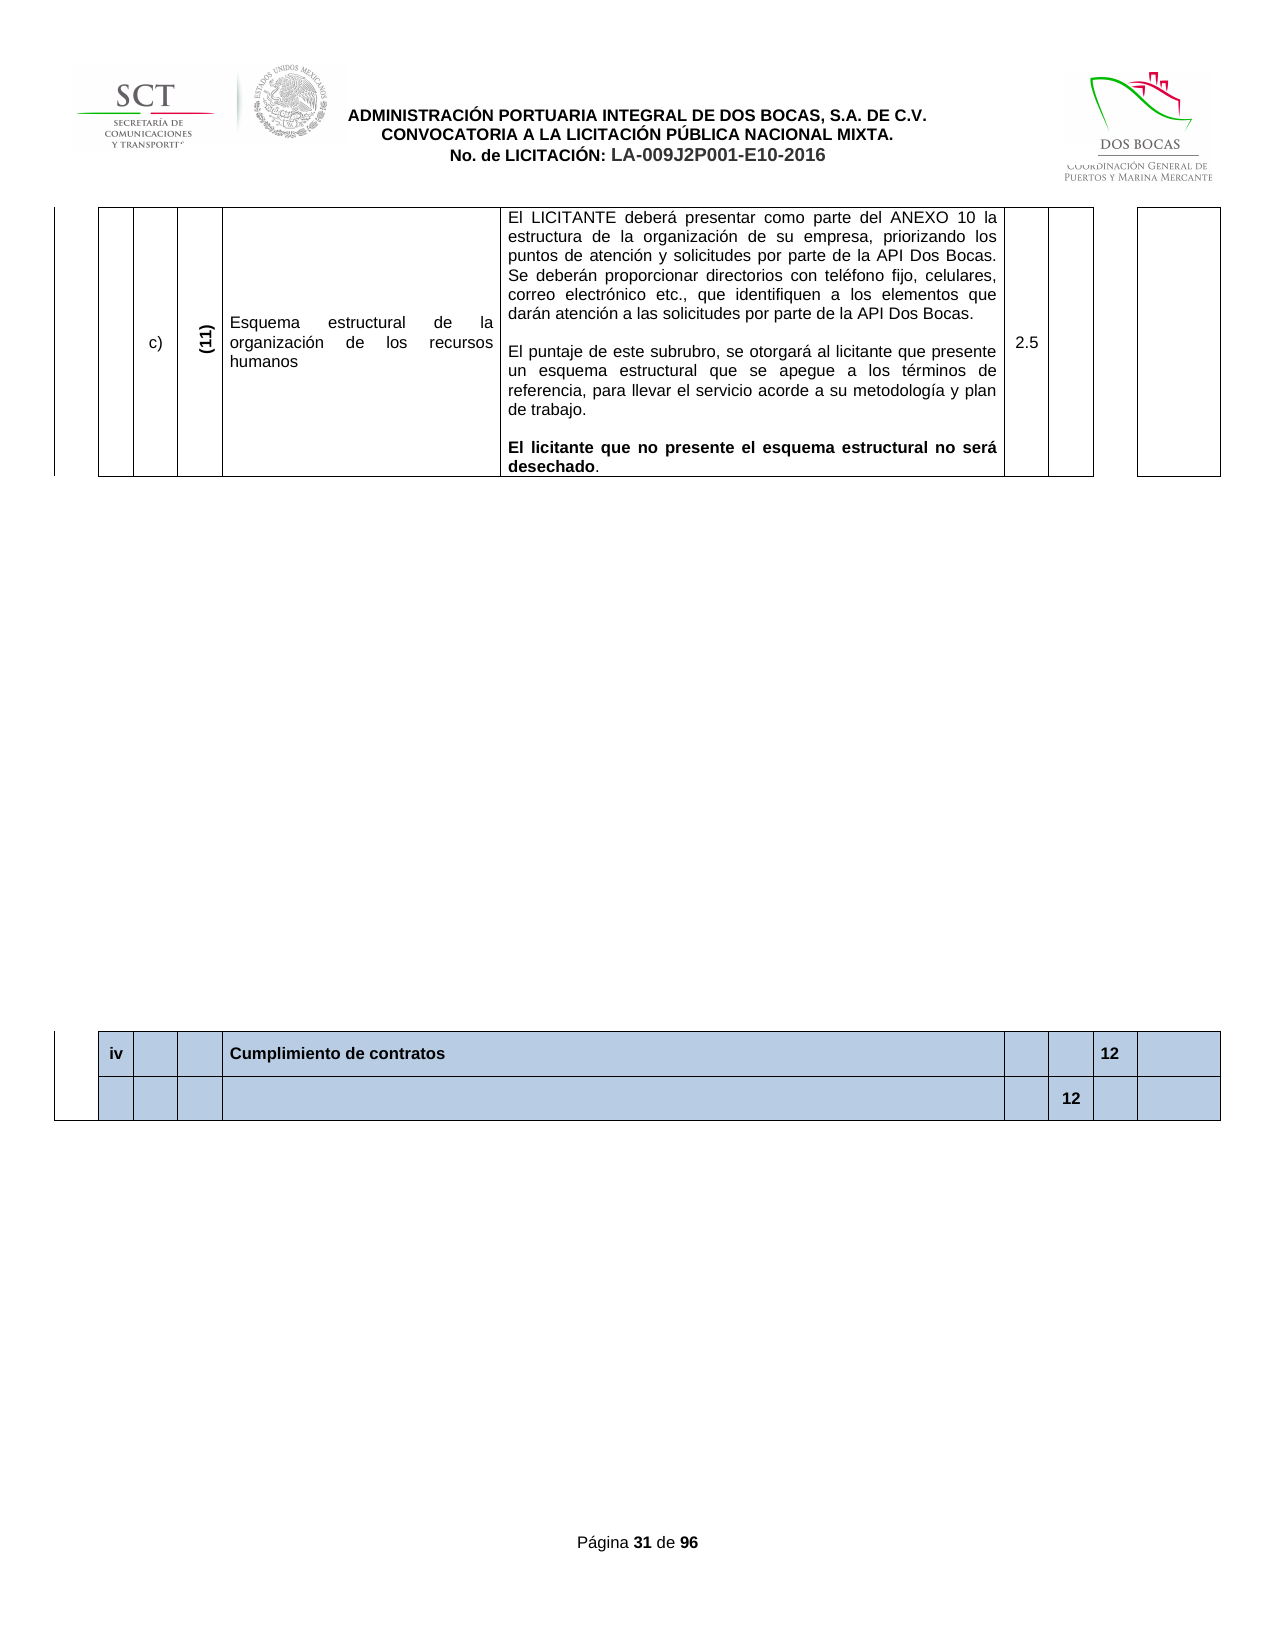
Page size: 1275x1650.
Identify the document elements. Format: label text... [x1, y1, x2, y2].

table_header [1005, 1032, 1048, 1076]
table_cell [1005, 1077, 1048, 1120]
table_header 12 [1094, 1032, 1137, 1076]
table_header [178, 1032, 222, 1076]
table_header [134, 1032, 177, 1076]
table_header [55, 1031, 98, 1120]
table_cell (11) [178, 208, 222, 476]
table_cell [134, 1077, 177, 1120]
table_cell [223, 1077, 1004, 1120]
table_cell [1138, 1077, 1220, 1120]
picture [73, 63, 347, 151]
table_cell El LICITANTE deberá presentar como parte del ANEXO 10 la estructura de la organización de su empresa, priorizando los puntos de atención y solicitudes por parte de la API Dos Bocas. Se deberán proporcionar directorios con teléfono fijo, celulares, correo electrónico etc., que identifiquen a los elementos que darán atención a las solicitudes por parte de la API Dos Bocas. El puntaje de este subrubro, se otorgará al licitante que presente un esquema estructural que se apegue a los términos de referencia, para llevar el servicio acorde a su metodología y plan de trabajo. El licitante que no presente el esquema estructural no será desechado. [501, 208, 1004, 476]
table_cell [1094, 1077, 1137, 1120]
table_header iv [99, 1032, 133, 1076]
table_cell Esquema estructural de la organización de los recursos humanos [223, 208, 500, 476]
picture [1064, 72, 1213, 183]
table_header [1138, 1032, 1220, 1076]
table_cell 12 [1049, 1077, 1093, 1120]
table_cell [1049, 208, 1093, 476]
table_cell [178, 1077, 222, 1120]
table_header [1049, 1032, 1093, 1076]
table_cell [99, 1077, 133, 1120]
table_cell [1138, 208, 1220, 476]
table_cell c) [134, 208, 177, 476]
table_cell 2.5 [1005, 208, 1048, 476]
table_cell [99, 208, 133, 476]
table_header Cumplimiento de contratos [223, 1032, 1004, 1076]
